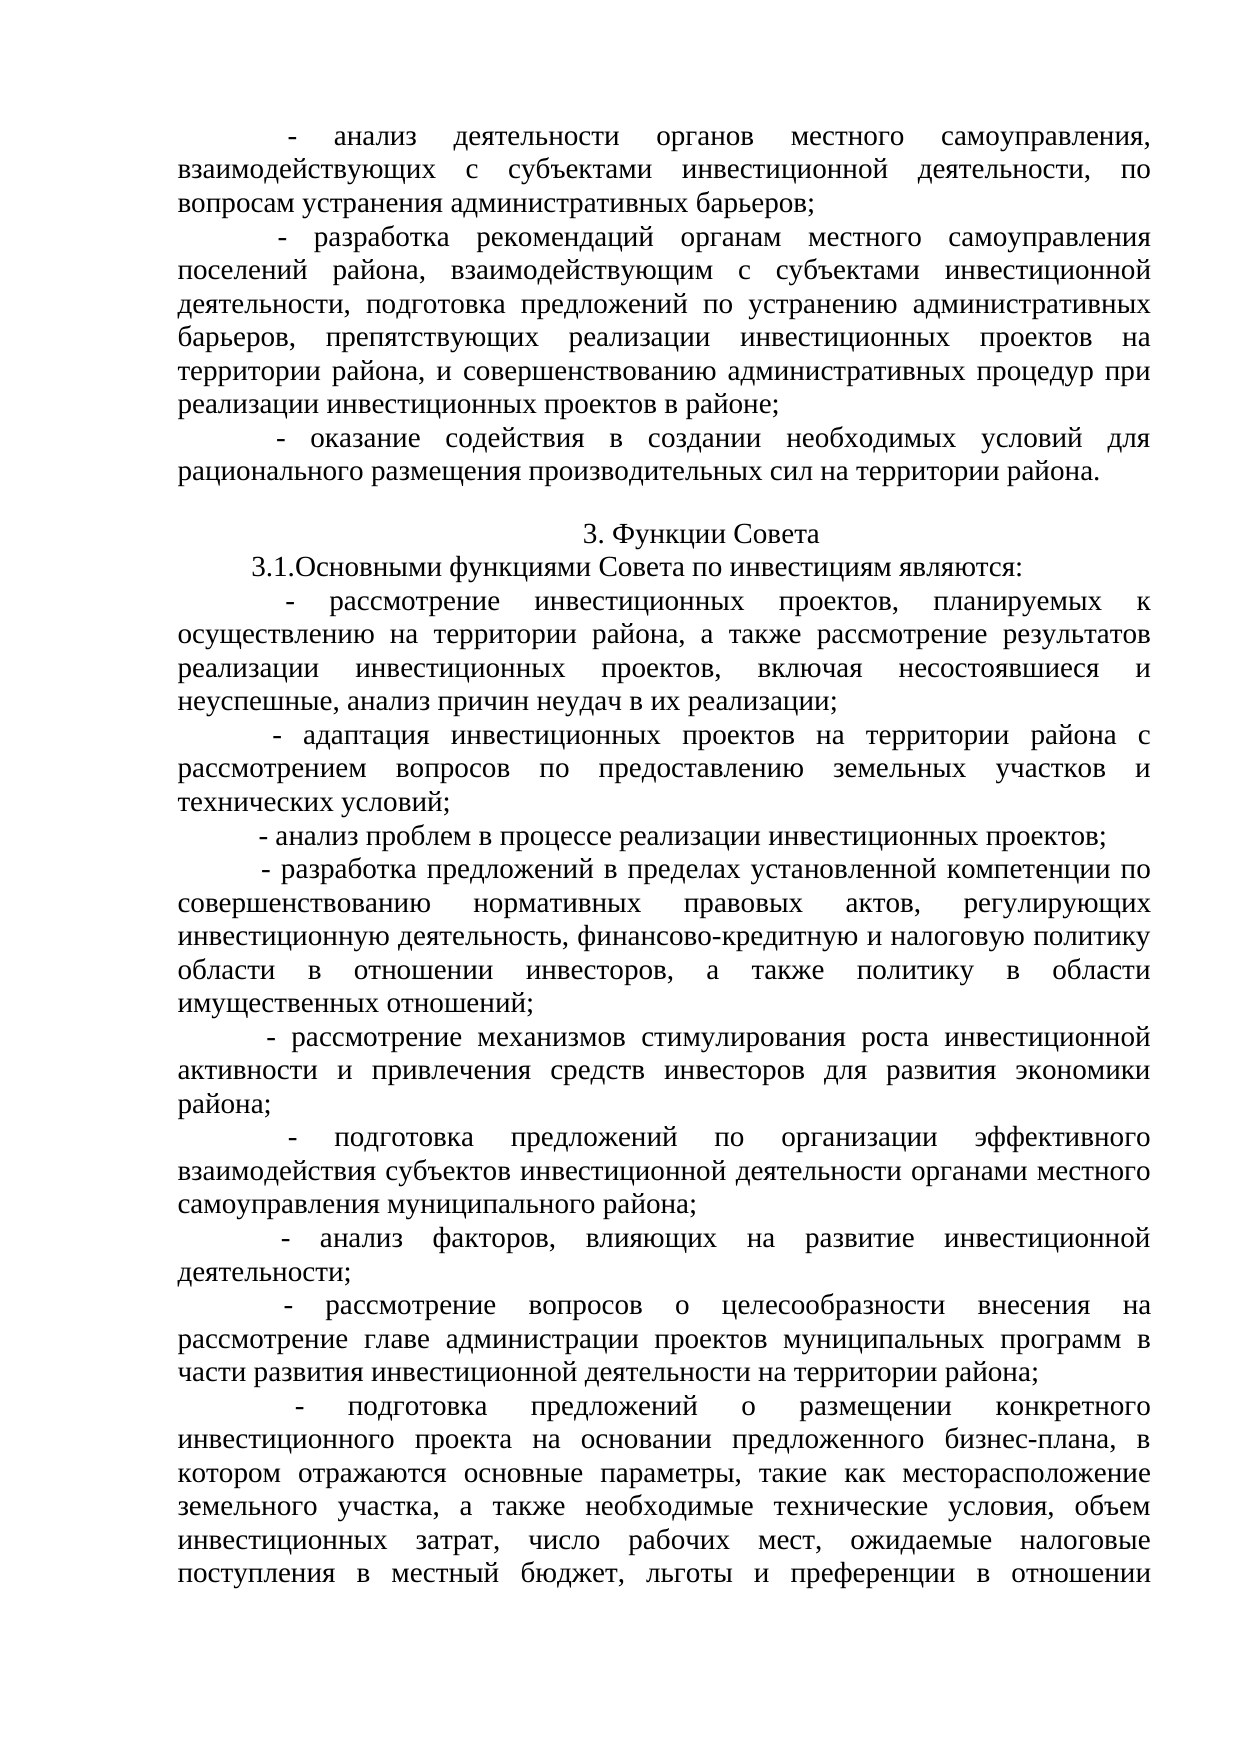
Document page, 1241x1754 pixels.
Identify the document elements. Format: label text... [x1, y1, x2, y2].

text - рассмотрение вопросов о целесообразности внесения на рассмотрение главе администрации проектов муниципальных программ в части развития инвестиционной деятельности на территории района; [177, 1287, 1152, 1388]
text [177, 1388, 1152, 1589]
text 3.1.Основными функциями Совета по инвестициям являются: [177, 549, 1152, 583]
text - адаптация инвестиционных проектов на территории района с рассмотрением вопросов по предоставлению земельных участков и технических условий; [177, 717, 1152, 818]
text - рассмотрение механизмов стимулирования роста инвестиционной активности и привлечения средств инвесторов для развития экономики района; [177, 1019, 1152, 1119]
text - анализ проблем в процессе реализации инвестиционных проектов; [177, 818, 1152, 851]
text - оказание содействия в создании необходимых условий для рационального размещения производительных сил на территории района. [177, 420, 1152, 487]
text - анализ факторов, влияющих на развитие инвестиционной деятельности; [177, 1220, 1152, 1287]
text - анализ деятельности органов местного самоуправления, взаимодействующих с субъектами инвестиционной деятельности, по вопросам устранения административных барьеров; [177, 118, 1152, 219]
text - подготовка предложений по организации эффективного взаимодействия субъектов инвестиционной деятельности органами местного самоуправления муниципального района; [177, 1119, 1152, 1220]
text - разработка предложений в пределах установленной компетенции по совершенствованию нормативных правовых актов, регулирующих инвестиционную деятельность, финансово-кредитную и налоговую политику области в отношении инвесторов, а также политику в области имущественных отношений; [177, 851, 1152, 1019]
text - разработка рекомендаций органам местного самоуправления поселений района, взаимодействующим с субъектами инвестиционной деятельности, подготовка предложений по устранению административных барьеров, препятствующих реализации инвестиционных проектов на территории района, и совершенствованию административных процедур при реализации инвестиционных проектов в районе; [177, 219, 1152, 420]
text - рассмотрение инвестиционных проектов, планируемых к осуществлению на территории района, а также рассмотрение результатов реализации инвестиционных проектов, включая несостоявшиеся и неуспешные, анализ причин неудач в их реализации; [177, 583, 1152, 717]
text 3. Функции Совета [177, 516, 1152, 549]
